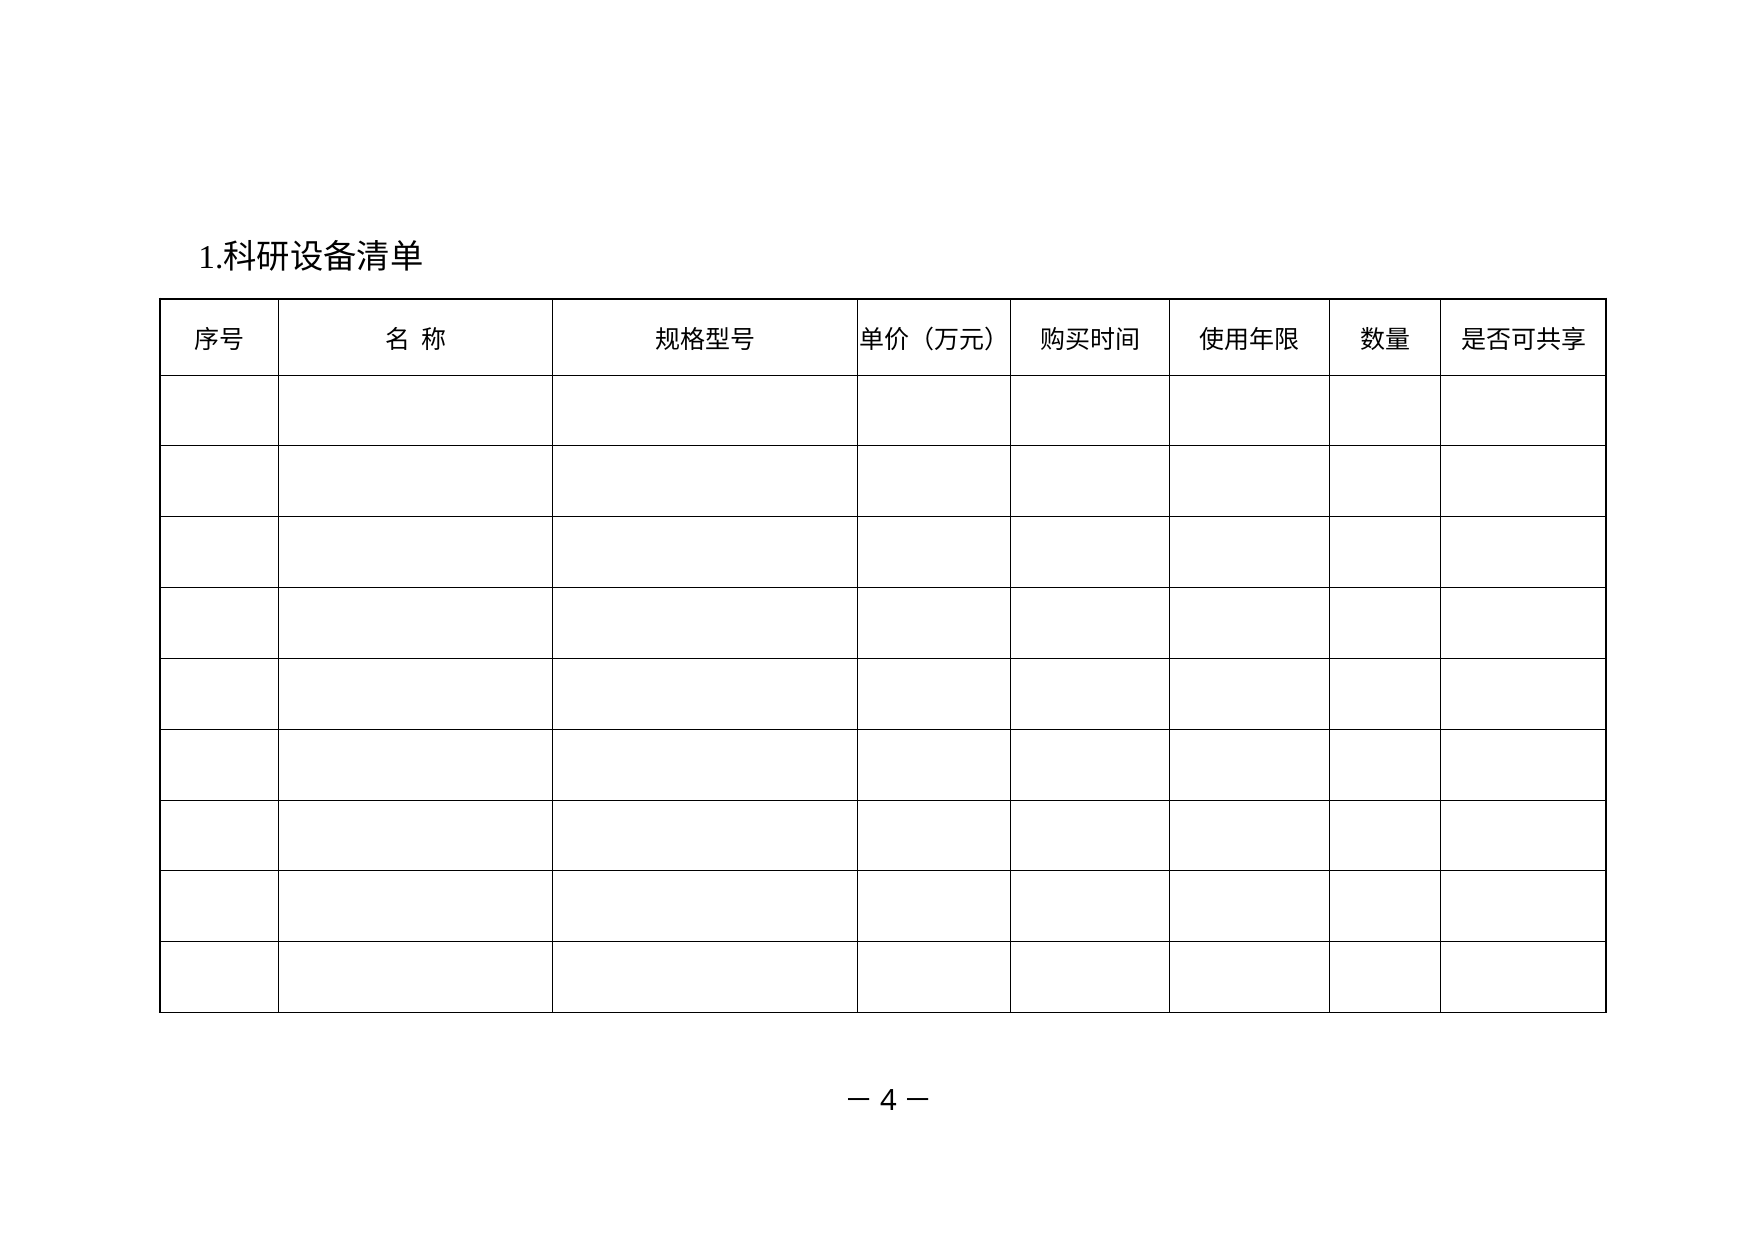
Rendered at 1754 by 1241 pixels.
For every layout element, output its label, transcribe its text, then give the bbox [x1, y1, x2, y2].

table_header 是否可共享 [1441, 300, 1605, 374]
table_cell [1011, 376, 1169, 445]
table_cell [161, 446, 278, 516]
table_cell [858, 446, 1010, 516]
table_cell [1441, 376, 1605, 445]
table_cell [279, 659, 552, 729]
table_cell [161, 588, 278, 658]
table_cell [161, 871, 278, 941]
table_header 序号 [161, 300, 278, 374]
table_cell [858, 659, 1010, 729]
table_cell [553, 517, 857, 587]
text 1.科研设备清单 [165, 218, 1600, 281]
table_cell [1170, 801, 1329, 870]
table_cell [1011, 730, 1169, 799]
table_cell [858, 942, 1010, 1012]
table_cell [553, 730, 857, 799]
table_cell [1441, 730, 1605, 799]
table_cell [858, 588, 1010, 658]
table_cell [1441, 942, 1605, 1012]
table_cell [1441, 871, 1605, 941]
table_cell [1441, 517, 1605, 587]
table_cell [1011, 942, 1169, 1012]
table_cell [1170, 376, 1329, 445]
table_cell [858, 376, 1010, 445]
table_cell [1170, 871, 1329, 941]
table_cell [161, 659, 278, 729]
table_header 单价（万元） [858, 300, 1010, 374]
table_cell [1011, 446, 1169, 516]
table_cell [1330, 801, 1440, 870]
table_cell [553, 446, 857, 516]
table_cell [1330, 871, 1440, 941]
table_cell [161, 801, 278, 870]
table_cell [279, 730, 552, 799]
table_cell [1170, 730, 1329, 799]
table_cell [161, 730, 278, 799]
table_cell [1330, 659, 1440, 729]
table_cell [1011, 801, 1169, 870]
table_cell [279, 446, 552, 516]
table_cell [279, 871, 552, 941]
table_cell [161, 517, 278, 587]
table_cell [1330, 376, 1440, 445]
table_cell [1170, 659, 1329, 729]
table_cell [1330, 446, 1440, 516]
table_cell [1330, 517, 1440, 587]
table_cell [1441, 659, 1605, 729]
table_cell [553, 588, 857, 658]
table_cell [1330, 588, 1440, 658]
table_cell [553, 942, 857, 1012]
table_header 购买时间 [1011, 300, 1169, 374]
table_cell [1170, 588, 1329, 658]
table_cell [858, 517, 1010, 587]
table_cell [1170, 942, 1329, 1012]
table_cell [279, 588, 552, 658]
table_cell [858, 871, 1010, 941]
table_cell [1441, 446, 1605, 516]
table_cell [1011, 588, 1169, 658]
table_cell [279, 942, 552, 1012]
table_cell [279, 801, 552, 870]
table_cell [1170, 446, 1329, 516]
table_cell [279, 517, 552, 587]
table_cell [553, 659, 857, 729]
table_cell [858, 801, 1010, 870]
table_cell [858, 730, 1010, 799]
table_cell [553, 376, 857, 445]
table_cell [1011, 517, 1169, 587]
table_header 数量 [1330, 300, 1440, 374]
table_header 规格型号 [553, 300, 857, 374]
table_cell [1011, 659, 1169, 729]
table_header 使用年限 [1170, 300, 1329, 374]
table_cell [1170, 517, 1329, 587]
table_cell [161, 376, 278, 445]
table_header 名 称 [279, 300, 552, 374]
table_cell [1330, 942, 1440, 1012]
table_cell [161, 942, 278, 1012]
table_cell [279, 376, 552, 445]
table_cell [1330, 730, 1440, 799]
table_cell [1011, 871, 1169, 941]
table_cell [1441, 588, 1605, 658]
table_cell [1441, 801, 1605, 870]
table_cell [553, 801, 857, 870]
table_cell [553, 871, 857, 941]
